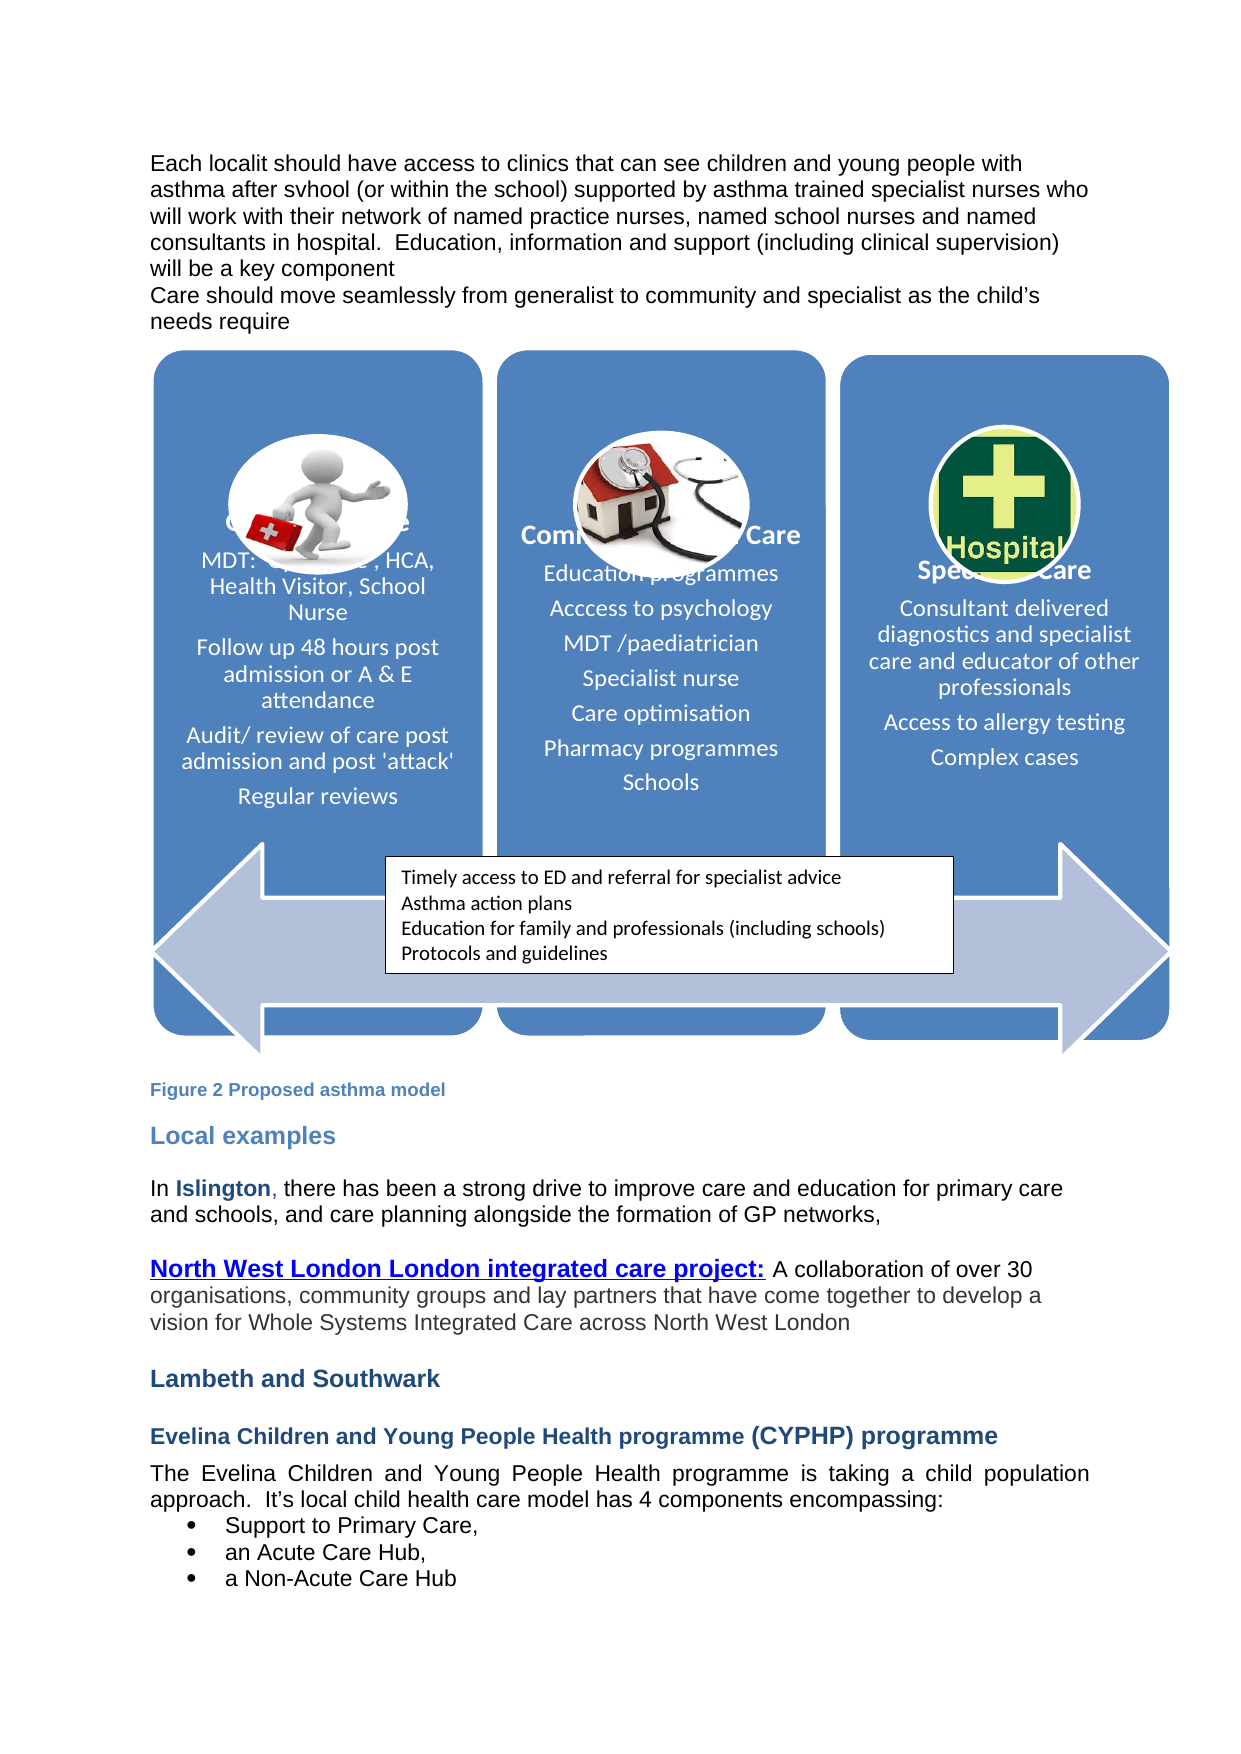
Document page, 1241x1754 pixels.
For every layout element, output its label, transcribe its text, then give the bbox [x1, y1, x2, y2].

list an Acute Care Hub, [187, 1538, 1090, 1565]
text Local examples [150, 1121, 1090, 1149]
text Care should move seamlessly from generalist to community and specialist as the child’s needs require [150, 1008, 1090, 1078]
list a Non-Acute Care Hub [187, 1565, 1090, 1591]
text North West London London integrated care project: A collaboration of over 30 organisations, community groups and lay partners that have come together to develop a vision for Whole Systems Integrated Care across North West London [150, 1254, 1090, 1335]
text Care should move seamlessly from generalist to community and specialist as the child’s needs require [150, 282, 1090, 856]
text The Evelina Children and Young People Health programme is taking a child population approach. It’s local child health care model has 4 components encompassing: [150, 1459, 1090, 1512]
text Each localit should have access to clinics that can see children and young people with asthma after svhool (or within the school) supported by asthma trained specialist nurses who will work with their network of named practice nurses, named school nurses and named consultants in hospital. Education, information and support (including clinical supervision) will be a key component [150, 150, 1090, 282]
picture [933, 429, 1076, 579]
picture [578, 435, 745, 573]
picture [233, 439, 403, 570]
text Lambeth and Southwark [150, 1364, 1090, 1393]
text Evelina Children and Young People Health programme (CYPHP) programme [150, 1421, 1090, 1450]
list Support to Primary Care, [187, 1512, 1090, 1538]
text In Islington, there has been a strong drive to improve care and education for primary care and schools, and care planning alongside the formation of GP networks, [150, 1174, 1090, 1227]
